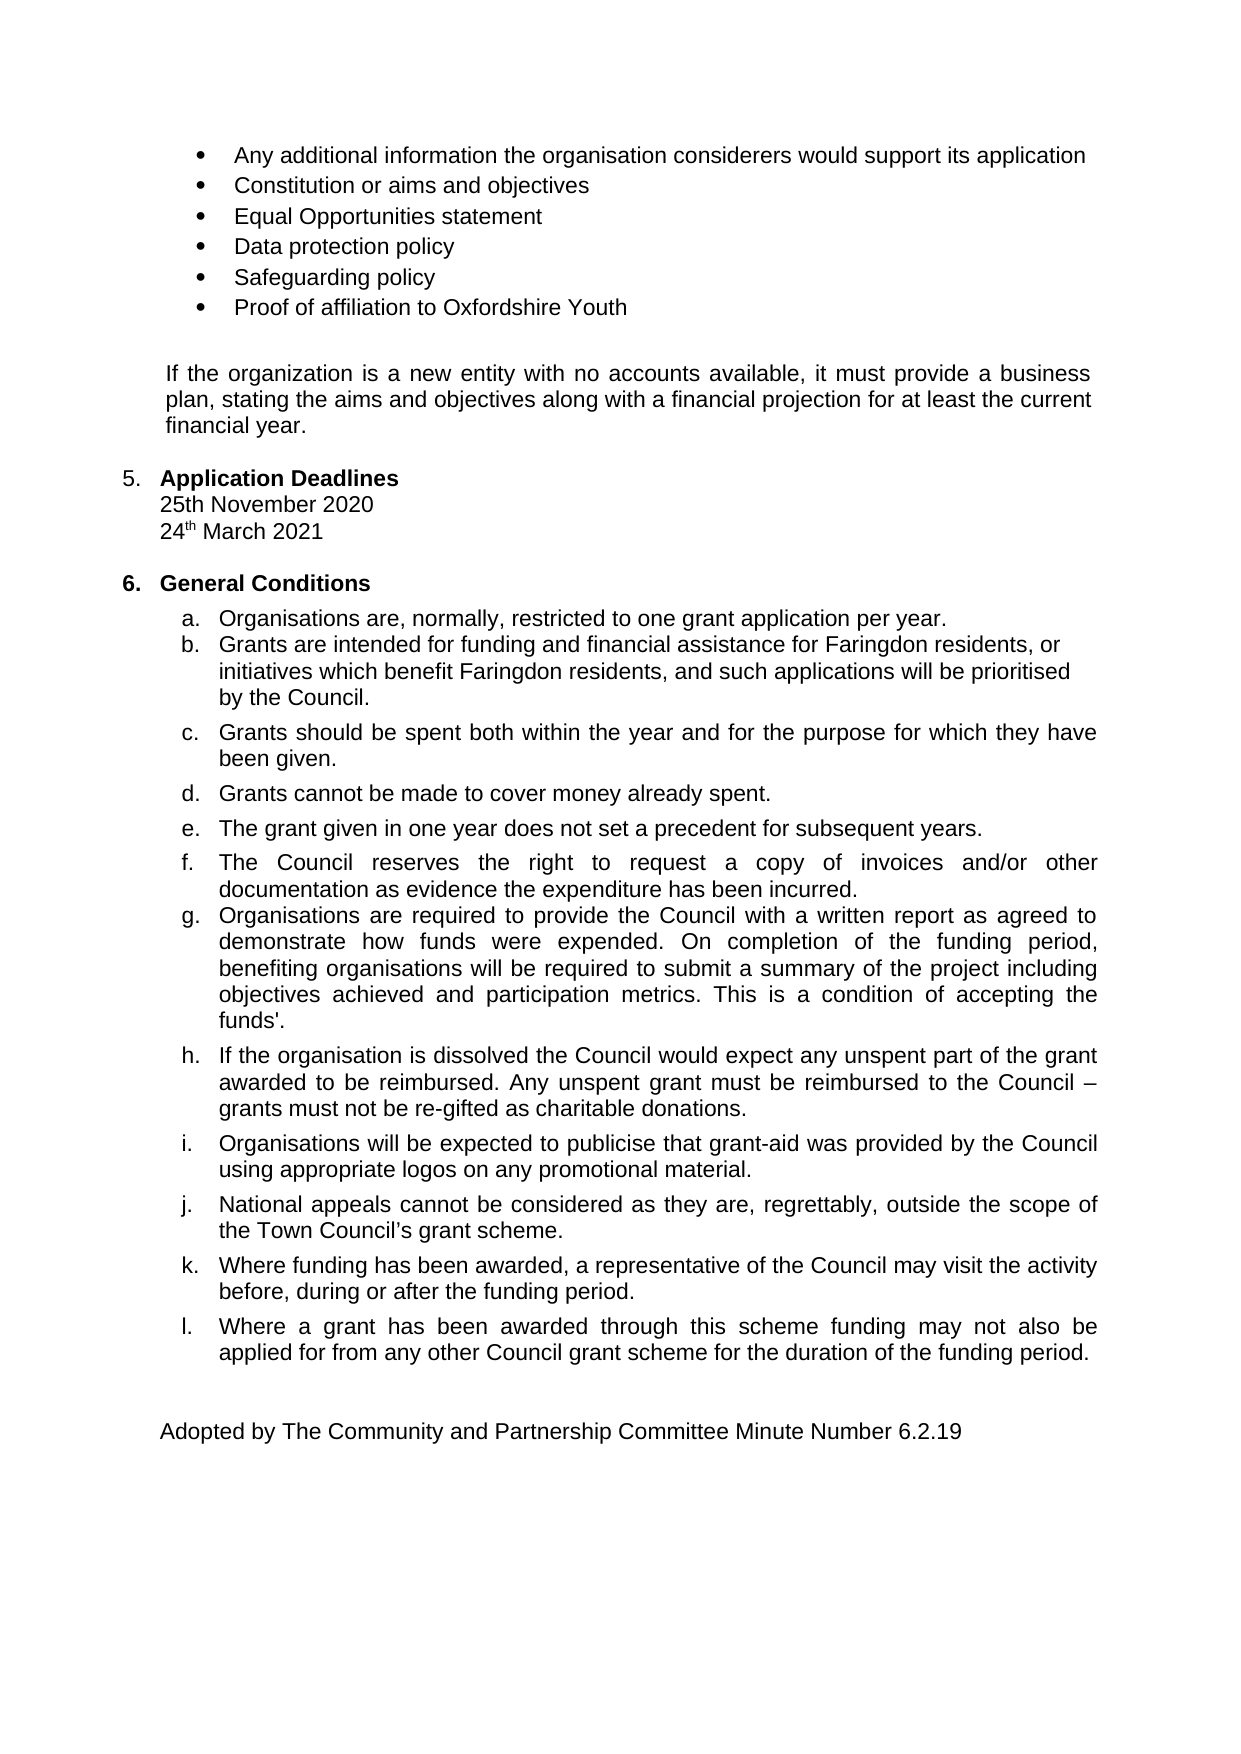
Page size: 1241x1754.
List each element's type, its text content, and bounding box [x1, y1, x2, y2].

list If the organisation is dissolved the Council would expect any unspent part of the grant awarded to be reimbursed. Any unspent grant must be reimbursed to the Council – grants must not be re-gifted as charitable donations. [181, 1042, 1098, 1121]
list Equal Opportunities statement [197, 203, 1092, 229]
list The grant given in one year does not set a precedent for subsequent years. [181, 814, 1098, 841]
list Data protection policy [197, 233, 1092, 260]
list Organisations are required to provide the Council with a written report as agreed to demonstrate how funds were expended. On completion of the funding period, benefiting organisations will be required to submit a summary of the project including objectives achieved and participation metrics. This is a condition of accepting the funds'. [181, 902, 1098, 1034]
list The Council reserves the right to request a copy of invoices and/or other documentation as evidence the expenditure has been incurred. [181, 849, 1098, 902]
list Any additional information the organisation considerers would support its application [197, 142, 1092, 168]
list National appeals cannot be considered as they are, regrettably, outside the scope of the Town Council’s grant scheme. [181, 1191, 1098, 1243]
list Organisations are, normally, restricted to one grant application per year. [181, 605, 1098, 631]
list Proof of affiliation to Oxfordshire Youth [197, 294, 1092, 321]
list Where funding has been awarded, a representative of the Council may visit the activity before, during or after the funding period. [181, 1252, 1098, 1304]
list Constitution or aims and objectives [197, 172, 1092, 199]
list Grants should be spent both within the year and for the purpose for which they have been given. [181, 719, 1098, 772]
text Adopted by The Community and Partnership Committee Minute Number 6.2.19 [159, 1418, 1098, 1444]
list Safeguarding policy [197, 264, 1092, 290]
list Where a grant has been awarded through this scheme funding may not also be applied for from any other Council grant scheme for the duration of the funding period. [181, 1313, 1098, 1365]
list 25th November 2020 [159, 491, 1098, 518]
list Application Deadlines [122, 465, 1098, 491]
list Organisations will be expected to publicise that grant-aid was provided by the Council using appropriate logos on any promotional material. [181, 1129, 1098, 1182]
list Grants are intended for funding and financial assistance for Faringdon residents, or initiatives which benefit Faringdon residents, and such applications will be prioritised by the Council. [181, 631, 1098, 711]
list Grants cannot be made to cover money already spent. [181, 780, 1098, 806]
list General Conditions [122, 570, 1098, 597]
list 24th March 2021 [159, 518, 1098, 544]
text If the organization is a new entity with no accounts available, it must provide a business plan, stating the aims and objectives along with a financial projection for at least the current financial year. [165, 359, 1092, 439]
